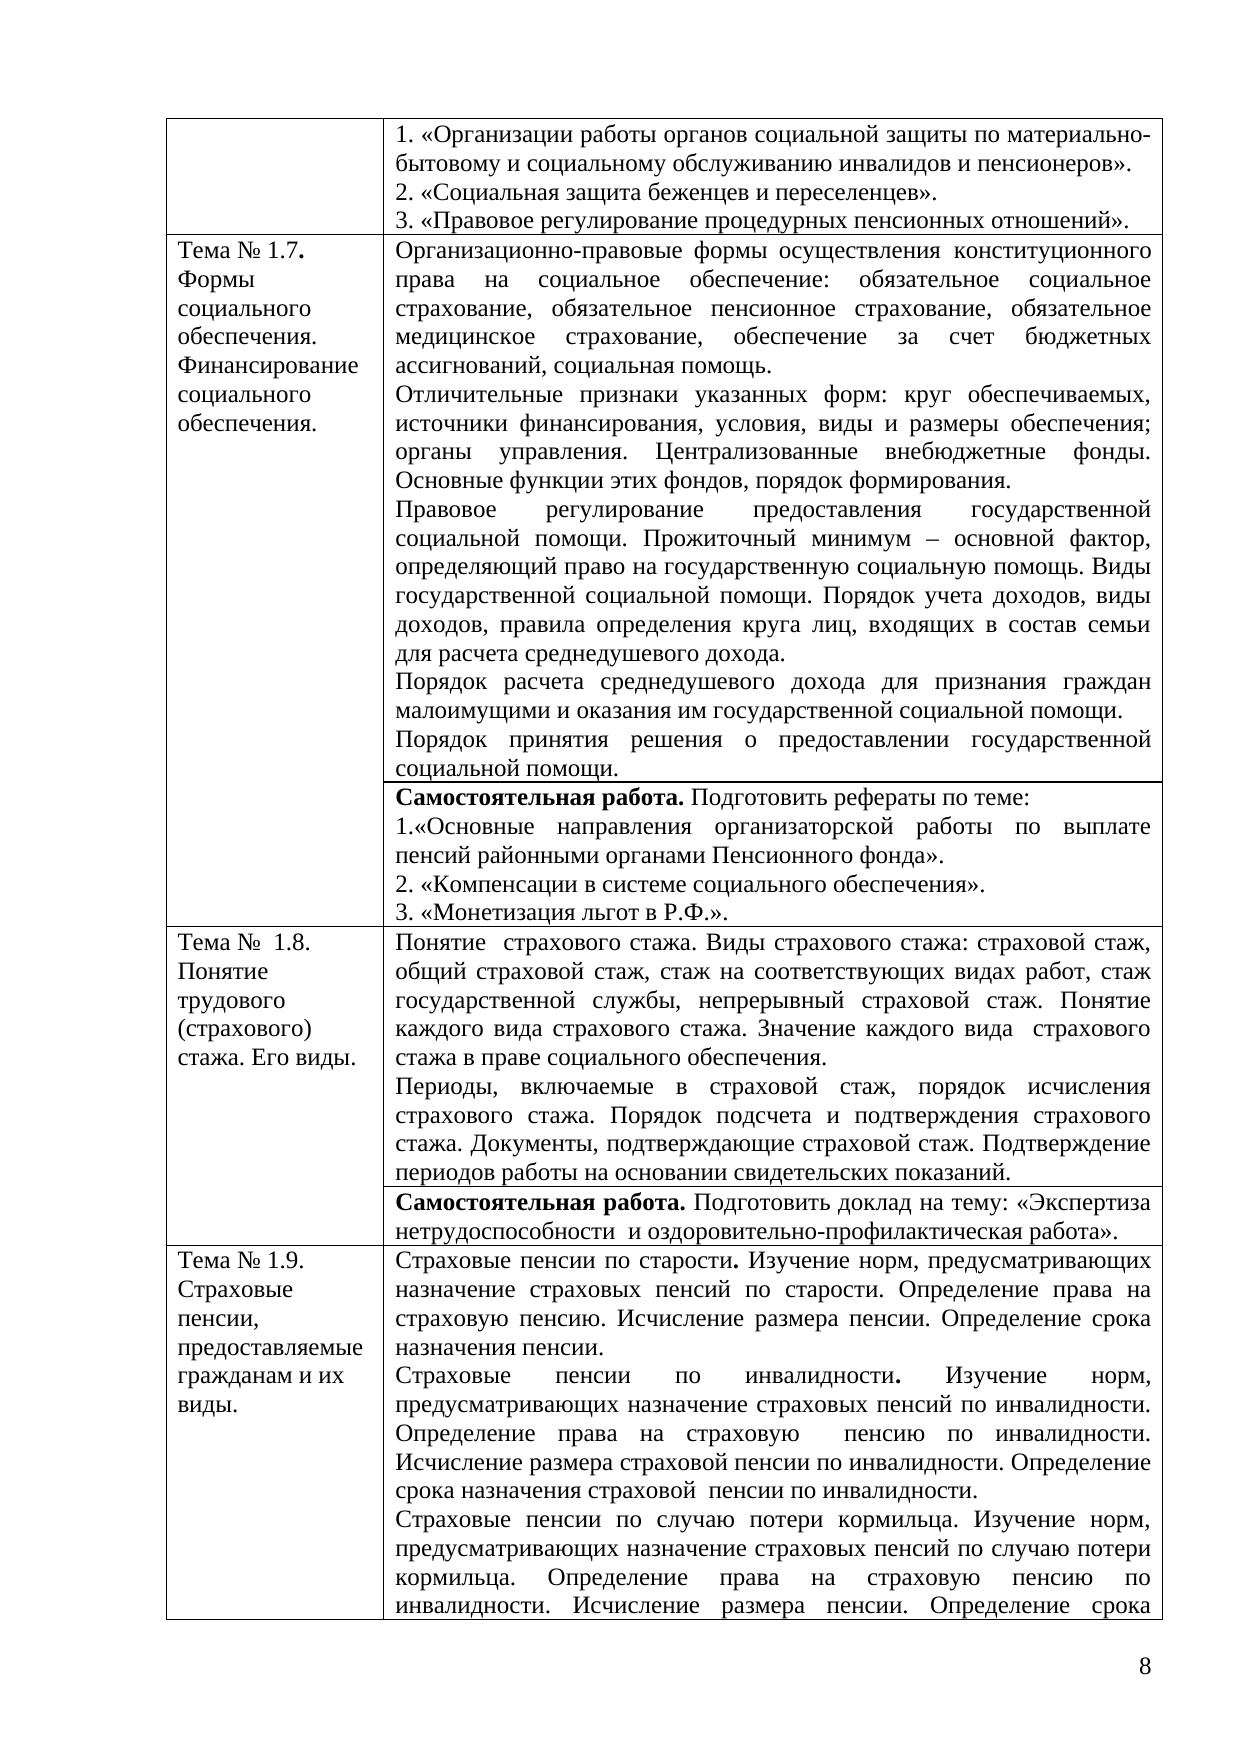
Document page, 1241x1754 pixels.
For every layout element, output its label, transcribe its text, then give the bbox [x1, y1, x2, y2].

table_cell Тема № 1.7. Формы социального обеспечения. Финансирование социального обеспечения. [167, 235, 383, 926]
table_cell Понятие страхового стажа. Виды страхового стажа: страховой стаж, общий страховой стаж, стаж на соответствующих видах работ, стаж государственной службы, непрерывный страховой стаж. Понятие каждого вида страхового стажа. Значение каждого вида страхового стажа в праве социального обеспечения. Периоды, включаемые в страховой стаж, порядок исчисления страхового стажа. Порядок подсчета и подтверждения страхового стажа. Документы, подтверждающие страховой стаж. Подтверждение периодов работы на основании свидетельских показаний. [384, 927, 1162, 1186]
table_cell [384, 119, 1162, 234]
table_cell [384, 1246, 1162, 1619]
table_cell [167, 1246, 383, 1619]
table_cell Организационно-правовые формы осуществления конституционного права на социальное обеспечение: обязательное социальное страхование, обязательное пенсионное страхование, обязательное медицинское страхование, обеспечение за счет бюджетных ассигнований, социальная помощь. Отличительные признаки указанных форм: круг обеспечиваемых, источники финансирования, условия, виды и размеры обеспечения; органы управления. Централизованные внебюджетные фонды. Основные функции этих фондов, порядок формирования. Правовое регулирование предоставления государственной социальной помощи. Прожиточный минимум – основной фактор, определяющий право на государственную социальную помощь. Виды государственной социальной помощи. Порядок учета доходов, виды доходов, правила определения круга лиц, входящих в состав семьи для расчета среднедушевого дохода. Порядок расчета среднедушевого дохода для признания граждан малоимущими и оказания им государственной социальной помощи. Порядок принятия решения о предоставлении государственной социальной помощи. [384, 235, 1162, 781]
table_cell Тема № 1.8. Понятие трудового (страхового) стажа. Его виды. [167, 927, 383, 1244]
table_cell Самостоятельная работа. Подготовить доклад на тему: «Экспертиза нетрудоспособности и оздоровительно-профилактическая работа». [384, 1187, 1162, 1244]
table_cell Самостоятельная работа. Подготовить рефераты по теме: 1.«Основные направления организаторской работы по выплате пенсий районными органами Пенсионного фонда». 2. «Компенсации в системе социального обеспечения». 3. «Монетизация льгот в Р.Ф.». [384, 783, 1162, 926]
